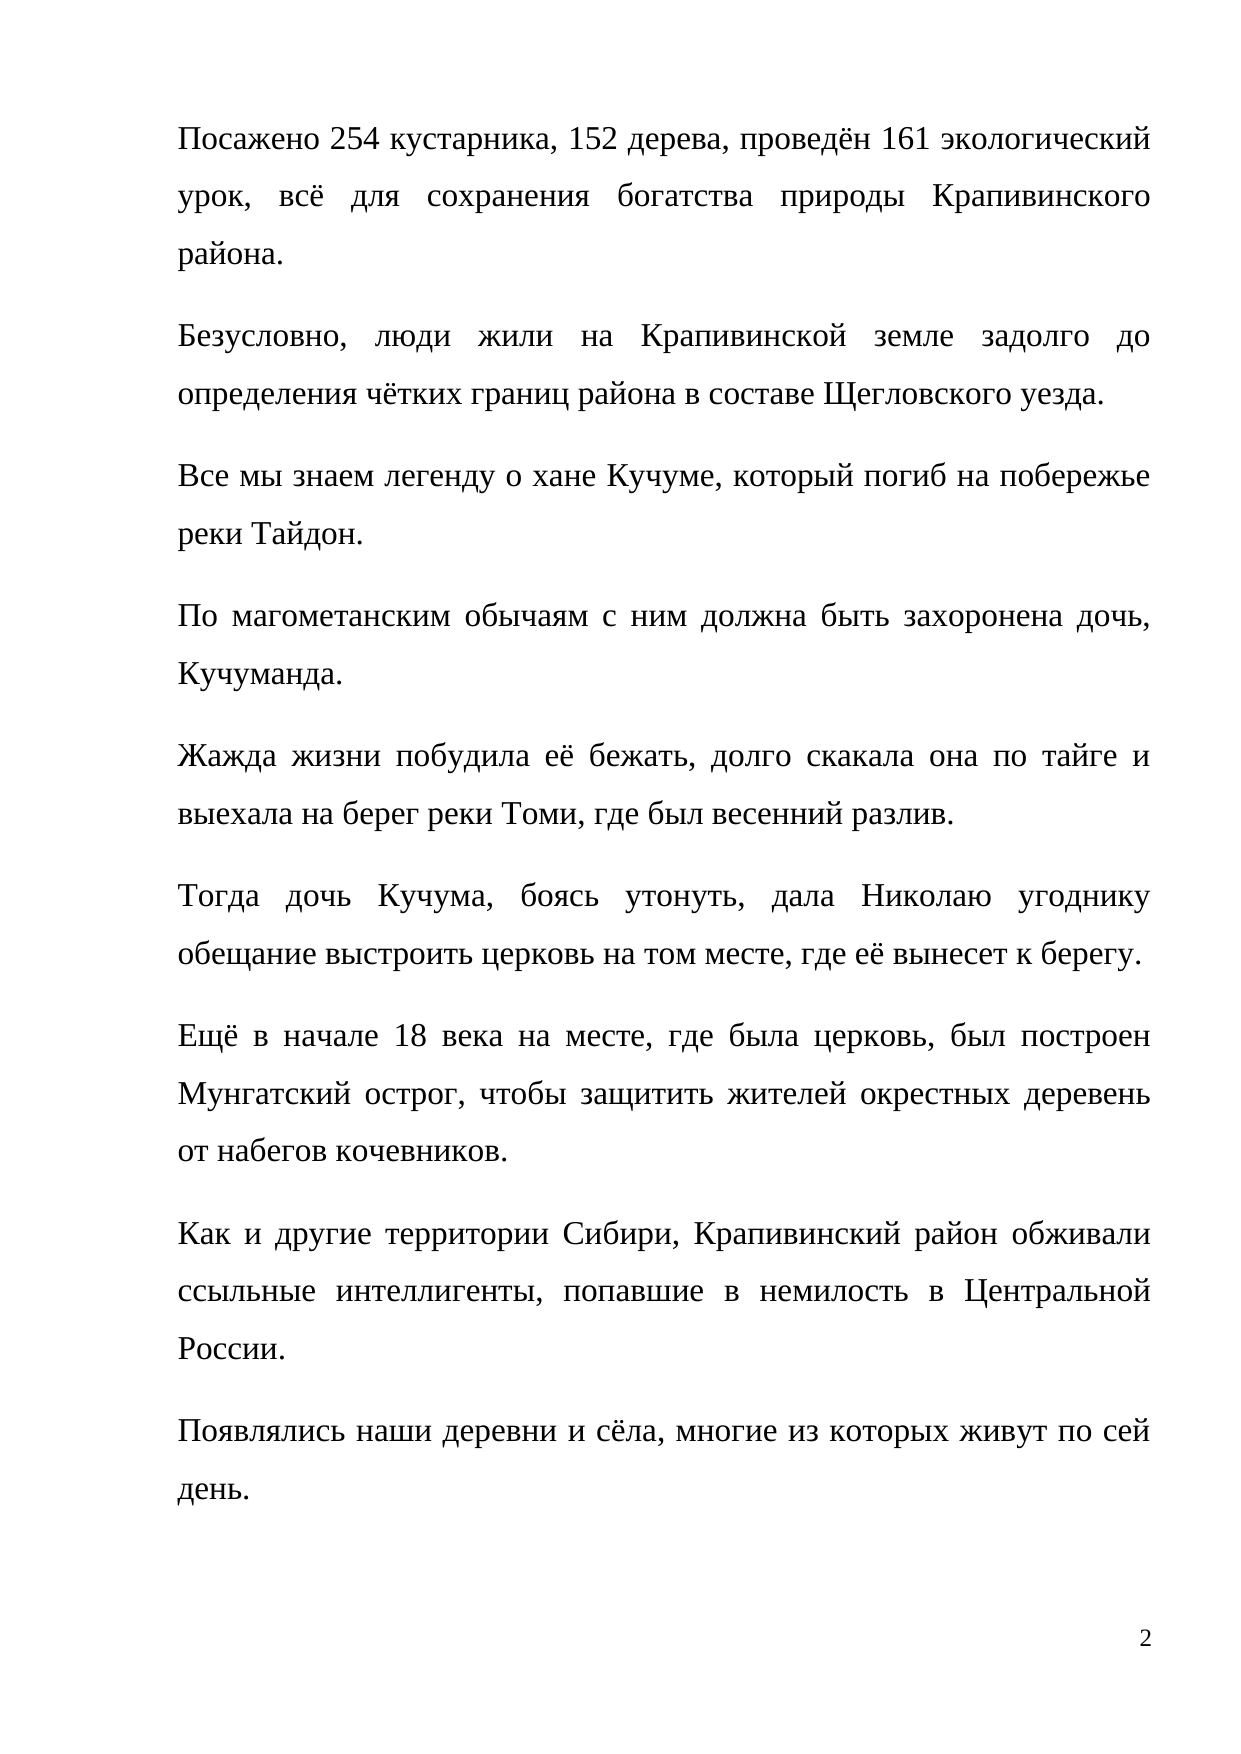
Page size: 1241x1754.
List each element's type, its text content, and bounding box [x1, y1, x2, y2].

text По магометанским обычаям с ним должна быть захоронена дочь, Кучуманда. [177, 596, 1152, 691]
text Появлялись наши деревни и сёла, многие из которых живут по сей день. [177, 1411, 1152, 1506]
text Посажено 254 кустарника, 152 дерева, проведён 161 экологический урок, всё для сохранения богатства природы Крапивинского района. [177, 118, 1152, 271]
text Как и другие территории Сибири, Крапивинский район обживали ссыльные интеллигенты, попавшие в немилость в Центральной России. [177, 1213, 1152, 1366]
text Жажда жизни побудила её бежать, долго скакала она по тайге и выехала на берег реки Томи, где был весенний разлив. [177, 736, 1152, 831]
text Все мы знаем легенду о хане Кучуме, который погиб на побережье реки Тайдон. [177, 456, 1152, 551]
text Безусловно, люди жили на Крапивинской земле задолго до определения чётких границ района в составе Щегловского уезда. [177, 316, 1152, 411]
text Ещё в начале 18 века на месте, где была церковь, был построен Мунгатский острог, чтобы защитить жителей окрестных деревень от набегов кочевников. [177, 1016, 1152, 1169]
text Тогда дочь Кучума, боясь утонуть, дала Николаю угоднику обещание выстроить церковь на том месте, где её вынесет к берегу. [177, 876, 1152, 971]
